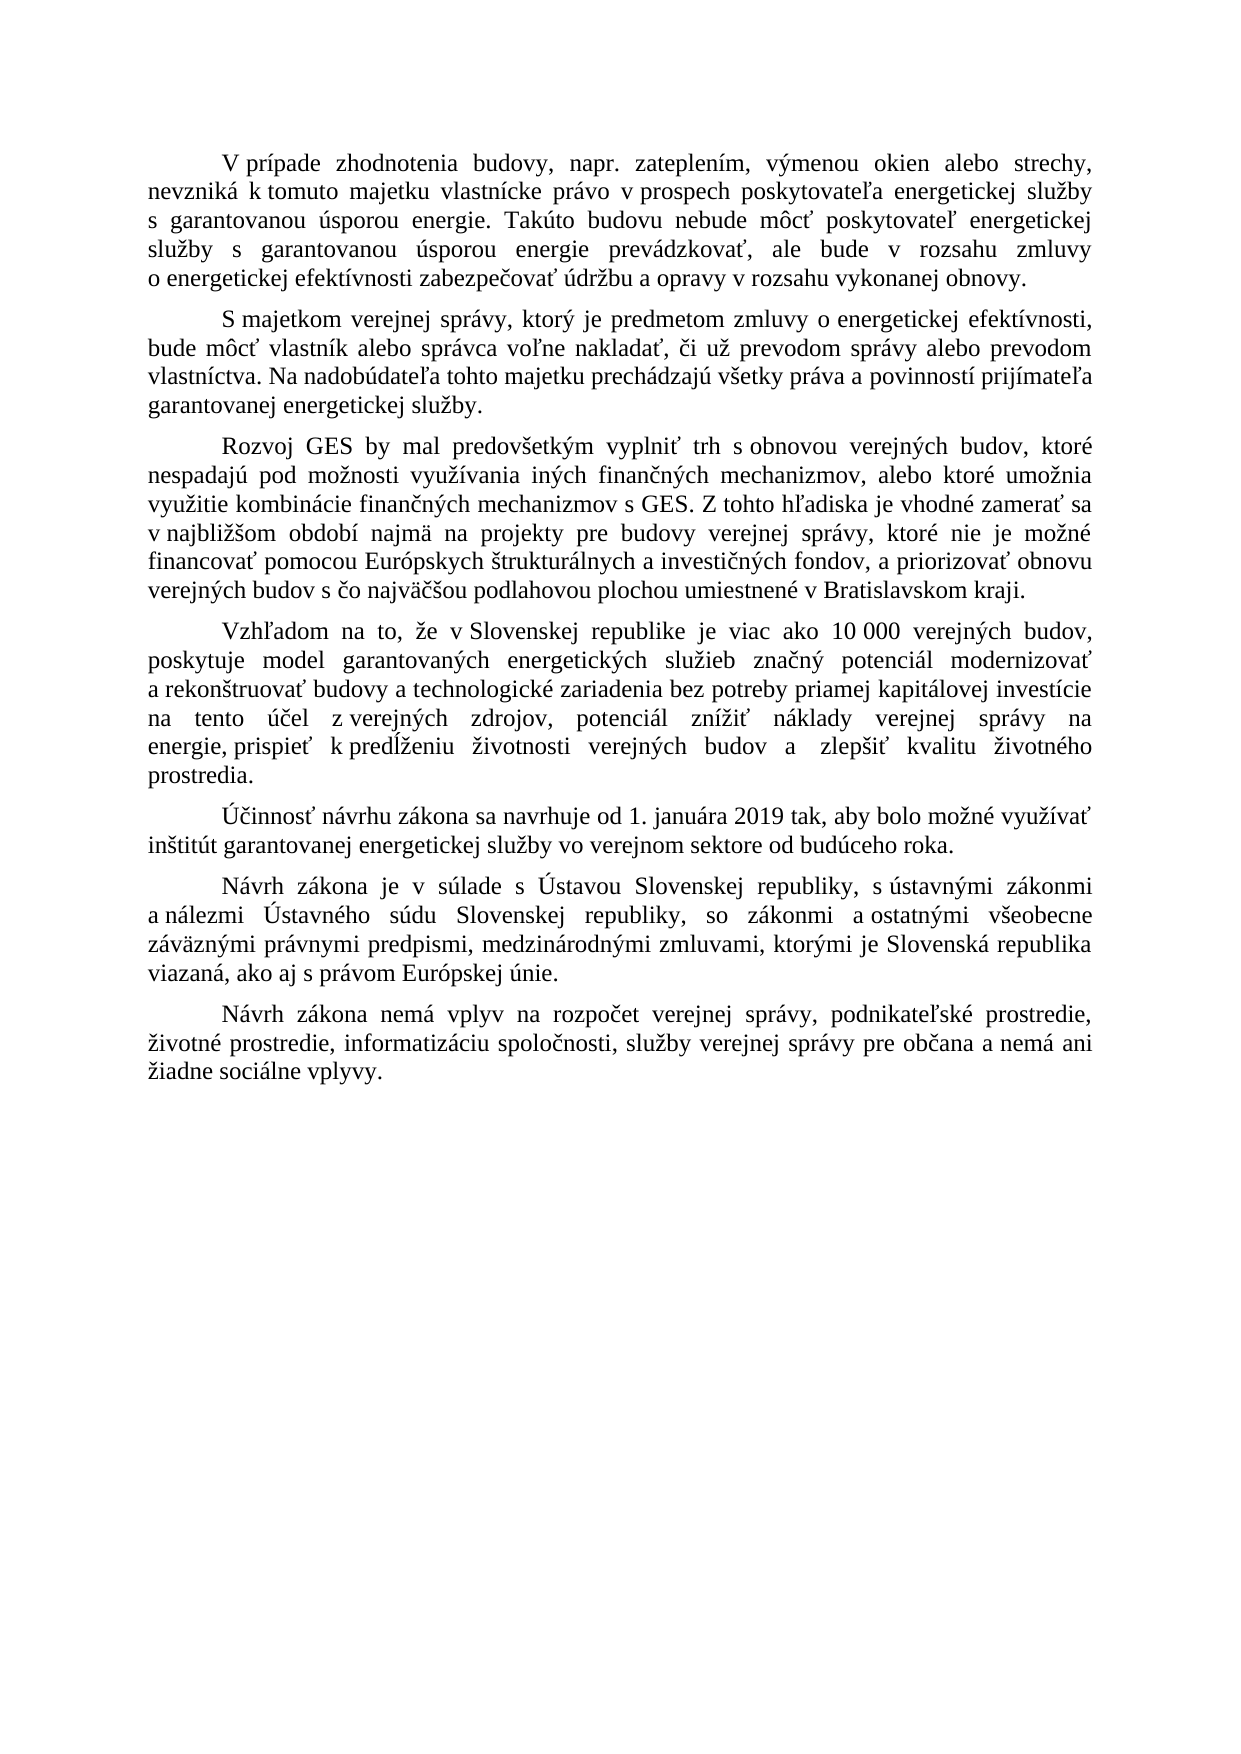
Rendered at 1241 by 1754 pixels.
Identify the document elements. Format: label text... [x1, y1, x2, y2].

text V prípade zhodnotenia budovy, napr. zateplením, výmenou okien alebo strechy, nevzniká k tomuto majetku vlastnícke právo v prospech poskytovateľa energetickej služby s garantovanou úsporou energie. Takúto budovu nebude môcť poskytovateľ energetickej služby s garantovanou úsporou energie prevádzkovať, ale bude v rozsahu zmluvy o energetickej efektívnosti zabezpečovať údržbu a opravy v rozsahu vykonanej obnovy. [148, 148, 1093, 291]
text Vzhľadom na to, že v Slovenskej republike je viac ako 10 000 verejných budov, poskytuje model garantovaných energetických služieb značný potenciál modernizovať a rekonštruovať budovy a technologické zariadenia bez potreby priamej kapitálovej investície na tento účel z verejných zdrojov, potenciál znížiť náklady verejnej správy na energie, prispieť k predĺženiu životnosti verejných budov a zlepšiť kvalitu životného prostredia. [148, 616, 1093, 789]
text Návrh zákona je v súlade s Ústavou Slovenskej republiky, s ústavnými zákonmi a nálezmi Ústavného súdu Slovenskej republiky, so zákonmi a ostatnými všeobecne záväznými právnymi predpismi, medzinárodnými zmluvami, ktorými je Slovenská republika viazaná, ako aj s právom Európskej únie. [148, 871, 1093, 986]
text Rozvoj GES by mal predovšetkým vyplniť trh s obnovou verejných budov, ktoré nespadajú pod možnosti využívania iných finančných mechanizmov, alebo ktoré umožnia využitie kombinácie finančných mechanizmov s GES. Z tohto hľadiska je vhodné zamerať sa v najbližšom období najmä na projekty pre budovy verejnej správy, ktoré nie je možné financovať pomocou Európskych štrukturálnych a investičných fondov, a priorizovať obnovu verejných budov s čo najväčšou podlahovou plochou umiestnené v Bratislavskom kraji. [148, 431, 1093, 604]
text Návrh zákona nemá vplyv na rozpočet verejnej správy, podnikateľské prostredie, životné prostredie, informatizáciu spoločnosti, služby verejnej správy pre občana a nemá ani žiadne sociálne vplyvy. [148, 999, 1093, 1085]
text Účinnosť návrhu zákona sa navrhuje od 1. januára 2019 tak, aby bolo možné využívať inštitút garantovanej energetickej služby vo verejnom sektore od budúceho roka. [148, 801, 1093, 859]
text S majetkom verejnej správy, ktorý je predmetom zmluvy o energetickej efektívnosti, bude môcť vlastník alebo správca voľne nakladať, či už prevodom správy alebo prevodom vlastníctva. Na nadobúdateľa tohto majetku prechádzajú všetky práva a povinností prijímateľa garantovanej energetickej služby. [148, 304, 1093, 419]
